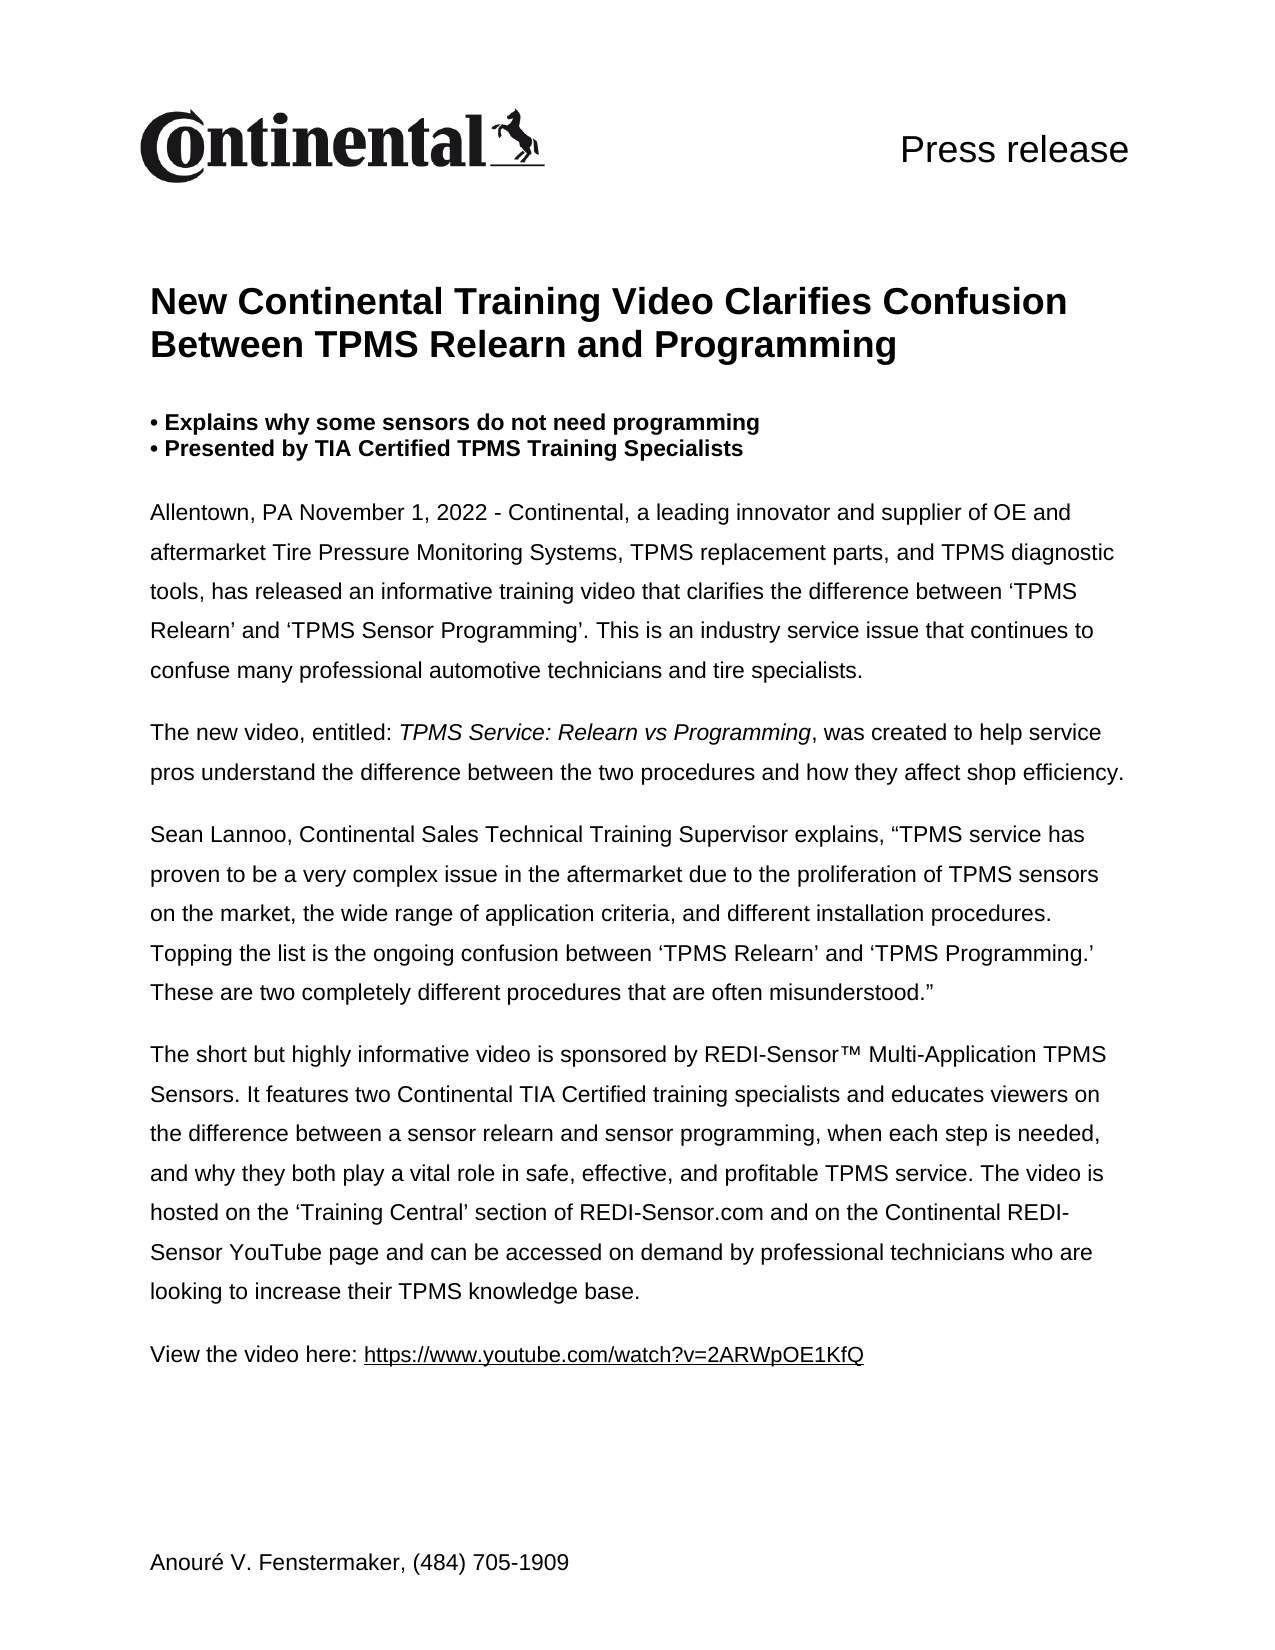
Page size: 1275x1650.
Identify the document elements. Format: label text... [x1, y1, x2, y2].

text New Continental Training Video Clarifies Confusion Between TPMS Relearn and Programming [150, 279, 1125, 366]
text The new video, entitled: TPMS Service: Relearn vs Programming, was created to help service pros understand the difference between the two procedures and how they affect shop efficiency. [150, 719, 1125, 785]
text Sean Lannoo, Continental Sales Technical Training Supervisor explains, “TPMS service has proven to be a very complex issue in the aftermarket due to the proliferation of TPMS sensors on the market, the wide range of application criteria, and different installation procedures. Topping the list is the ongoing confusion between ‘TPMS Relearn’ and ‘TPMS Programming.’ These are two completely different procedures that are often misunderstood.” [150, 821, 1125, 1005]
text The short but highly informative video is sponsored by REDI-Sensor™ Multi-Application TPMS Sensors. It features two Continental TIA Certified training specialists and educates viewers on the difference between a sensor relearn and sensor programming, when each step is needed, and why they both play a vital role in safe, effective, and profitable TPMS service. The video is hosted on the ‘Training Central’ section of REDI-Sensor.com and on the Continental REDI-Sensor YouTube page and can be accessed on demand by professional technicians who are looking to increase their TPMS knowledge base. [150, 1041, 1125, 1305]
text • Explains why some sensors do not need programming [150, 409, 1125, 435]
text • Presented by TIA Certified TPMS Training Specialists [150, 435, 1125, 461]
text Allentown, PA November 1, 2022 - Continental, a leading innovator and supplier of OE and aftermarket Tire Pressure Monitoring Systems, TPMS replacement parts, and TPMS diagnostic tools, has released an informative training video that clarifies the difference between ‘TPMS Relearn’ and ‘TPMS Sensor Programming’. This is an industry service issue that continues to confuse many professional automotive technicians and tire specialists. [150, 499, 1125, 683]
text View the video here: https://www.youtube.com/watch?v=2ARWpOE1KfQ [150, 1341, 1125, 1367]
picture [138, 107, 547, 185]
